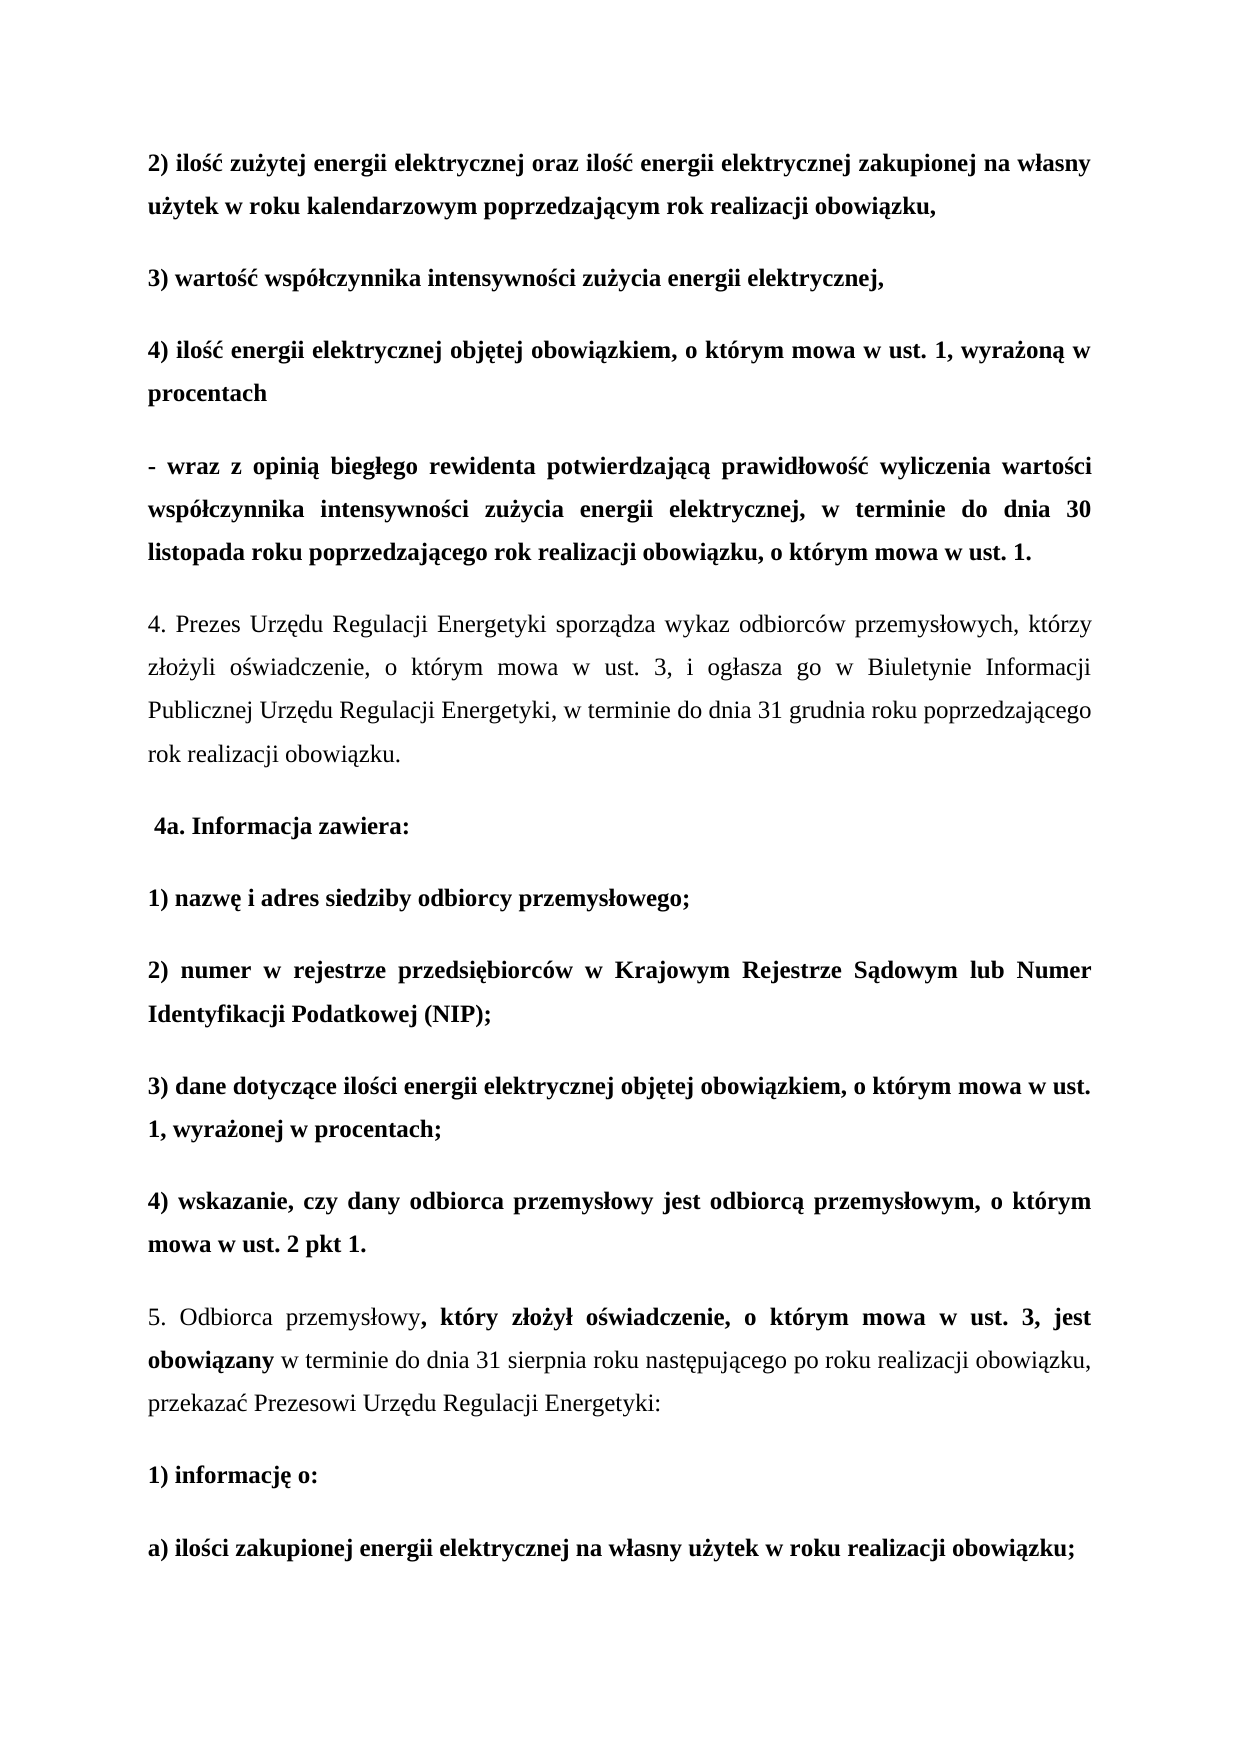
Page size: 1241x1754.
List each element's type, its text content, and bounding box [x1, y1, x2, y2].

text 5. Odbiorca przemysłowy, który złożył oświadczenie, o którym mowa w ust. 3, jest obowiązany w terminie do dnia 31 sierpnia roku następującego po roku realizacji obowiązku, przekazać Prezesowi Urzędu Regulacji Energetyki: [148, 1302, 1093, 1417]
text 4) wskazanie, czy dany odbiorca przemysłowy jest odbiorcą przemysłowym, o którym mowa w ust. 2 pkt 1. [148, 1186, 1093, 1258]
text 4) ilość energii elektrycznej objętej obowiązkiem, o którym mowa w ust. 1, wyrażoną w procentach [148, 335, 1093, 407]
text 4. Prezes Urzędu Regulacji Energetyki sporządza wykaz odbiorców przemysłowych, którzy złożyli oświadczenie, o którym mowa w ust. 3, i ogłasza go w Biuletynie Informacji Publicznej Urzędu Regulacji Energetyki, w terminie do dnia 31 grudnia roku poprzedzającego rok realizacji obowiązku. [148, 609, 1093, 767]
text a) ilości zakupionej energii elektrycznej na własny użytek w roku realizacji obowiązku; [148, 1533, 1093, 1561]
text 1) nazwę i adres siedziby odbiorcy przemysłowego; [148, 883, 1093, 912]
text 3) dane dotyczące ilości energii elektrycznej objętej obowiązkiem, o którym mowa w ust. 1, wyrażonej w procentach; [148, 1071, 1093, 1143]
text - wraz z opinią biegłego rewidenta potwierdzającą prawidłowość wyliczenia wartości współczynnika intensywności zużycia energii elektrycznej, w terminie do dnia 30 listopada roku poprzedzającego rok realizacji obowiązku, o którym mowa w ust. 1. [148, 451, 1093, 566]
text 2) ilość zużytej energii elektrycznej oraz ilość energii elektrycznej zakupionej na własny użytek w roku kalendarzowym poprzedzającym rok realizacji obowiązku, [148, 148, 1093, 219]
text 1) informację o: [148, 1460, 1093, 1489]
text 2) numer w rejestrze przedsiębiorców w Krajowym Rejestrze Sądowym lub Numer Identyfikacji Podatkowej (NIP); [148, 956, 1093, 1027]
text 4a. Informacja zawiera: [148, 811, 1093, 840]
text 3) wartość współczynnika intensywności zużycia energii elektrycznej, [148, 263, 1093, 292]
